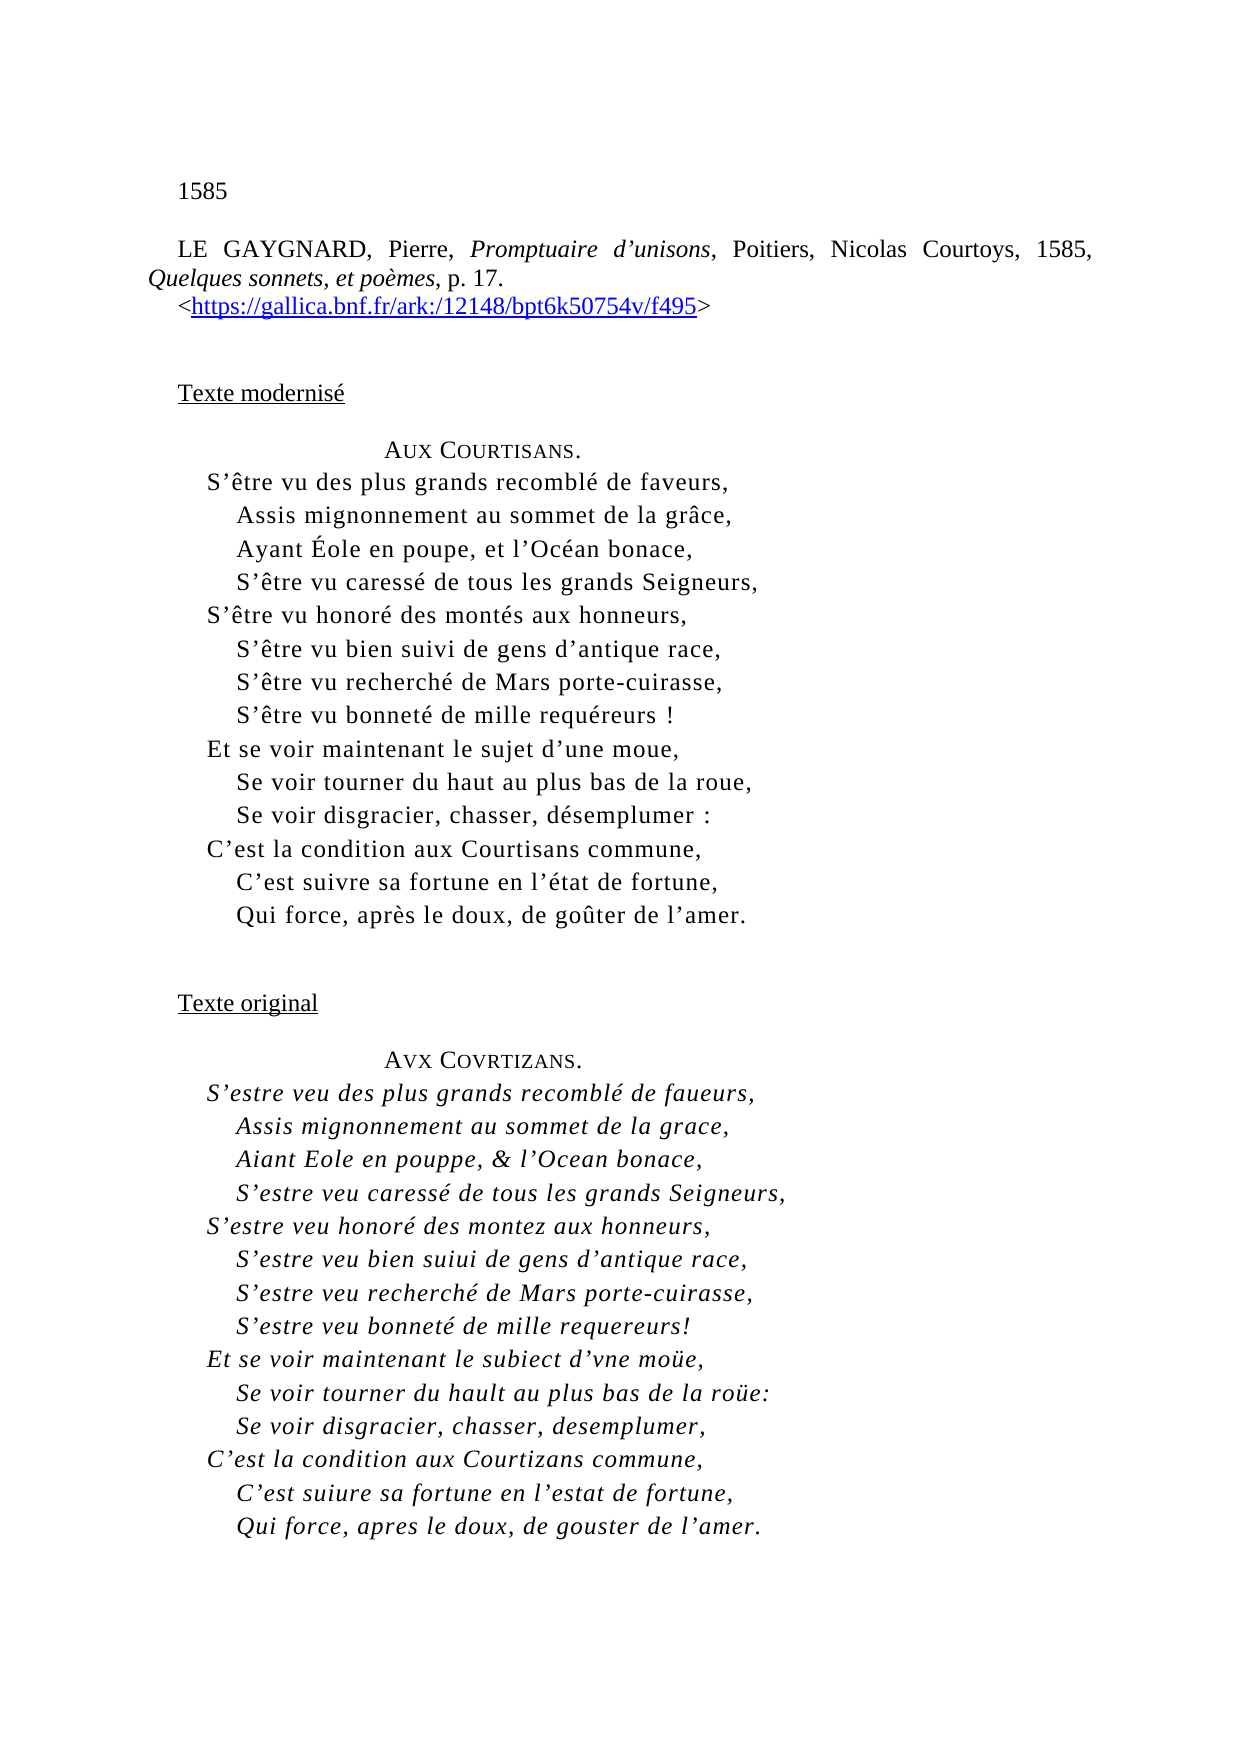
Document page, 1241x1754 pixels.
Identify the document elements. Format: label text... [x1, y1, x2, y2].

text S’estre veu des plus grands recomblé de faueurs, [207, 1074, 1093, 1108]
text Se voir tourner du haut au plus bas de la roue, [236, 764, 1093, 797]
text C’est la condition aux Courtisans commune, [207, 831, 1093, 864]
text <https://gallica.bnf.fr/ark:/12148/bpt6k50754v/f495> [148, 291, 1093, 320]
text S’être vu honoré des montés aux honneurs, [207, 597, 1093, 631]
text C’est suiure sa fortune en l’estat de fortune, [236, 1474, 1093, 1508]
text Avx Covrtizans. [354, 1046, 1093, 1074]
text Se voir disgracier, chasser, desemplumer, [236, 1408, 1093, 1441]
text S’être vu bien suivi de gens d’antique race, [236, 631, 1093, 664]
text Assis mignonnement au sommet de la grâce, [236, 497, 1093, 531]
text S’être vu des plus grands recomblé de faveurs, [207, 464, 1093, 497]
text Et se voir maintenant le subiect d’vne moüe, [207, 1341, 1093, 1374]
text LE GAYGNARD, Pierre, Promptuaire d’unisons, Poitiers, Nicolas Courtoys, 1585, Quelques sonnets, et poèmes, p. 17. [148, 234, 1093, 291]
text C’est suivre sa fortune en l’état de fortune, [236, 864, 1093, 897]
text S’estre veu bien suiui de gens d’antique race, [236, 1241, 1093, 1274]
text 1585 [148, 176, 1093, 205]
text Aux Courtisans. [354, 435, 1093, 464]
text Texte original [148, 988, 1093, 1017]
text S’être vu caressé de tous les grands Seigneurs, [236, 564, 1093, 597]
text Aiant Eole en pouppe, & l’Ocean bonace, [236, 1141, 1093, 1174]
text Se voir tourner du hault au plus bas de la roüe: [236, 1374, 1093, 1408]
text Texte modernisé [148, 378, 1093, 406]
text Se voir disgracier, chasser, désemplumer : [236, 797, 1093, 831]
text C’est la condition aux Courtizans commune, [207, 1441, 1093, 1474]
text S’être vu recherché de Mars porte-cuirasse, [236, 664, 1093, 697]
text Qui force, apres le doux, de gouster de l’amer. [236, 1508, 1093, 1541]
text Qui force, après le doux, de goûter de l’amer. [236, 897, 1093, 931]
text S’estre veu bonneté de mille requereurs! [236, 1308, 1093, 1341]
text Assis mignonnement au sommet de la grace, [236, 1108, 1093, 1141]
text S’être vu bonneté de mille requéreurs ! [236, 697, 1093, 731]
text Et se voir maintenant le sujet d’une moue, [207, 731, 1093, 764]
text S’estre veu honoré des montez aux honneurs, [207, 1208, 1093, 1241]
text S’estre veu caressé de tous les grands Seigneurs, [236, 1174, 1093, 1208]
text Ayant Éole en poupe, et l’Océan bonace, [236, 531, 1093, 564]
text S’estre veu recherché de Mars porte-cuirasse, [236, 1274, 1093, 1308]
